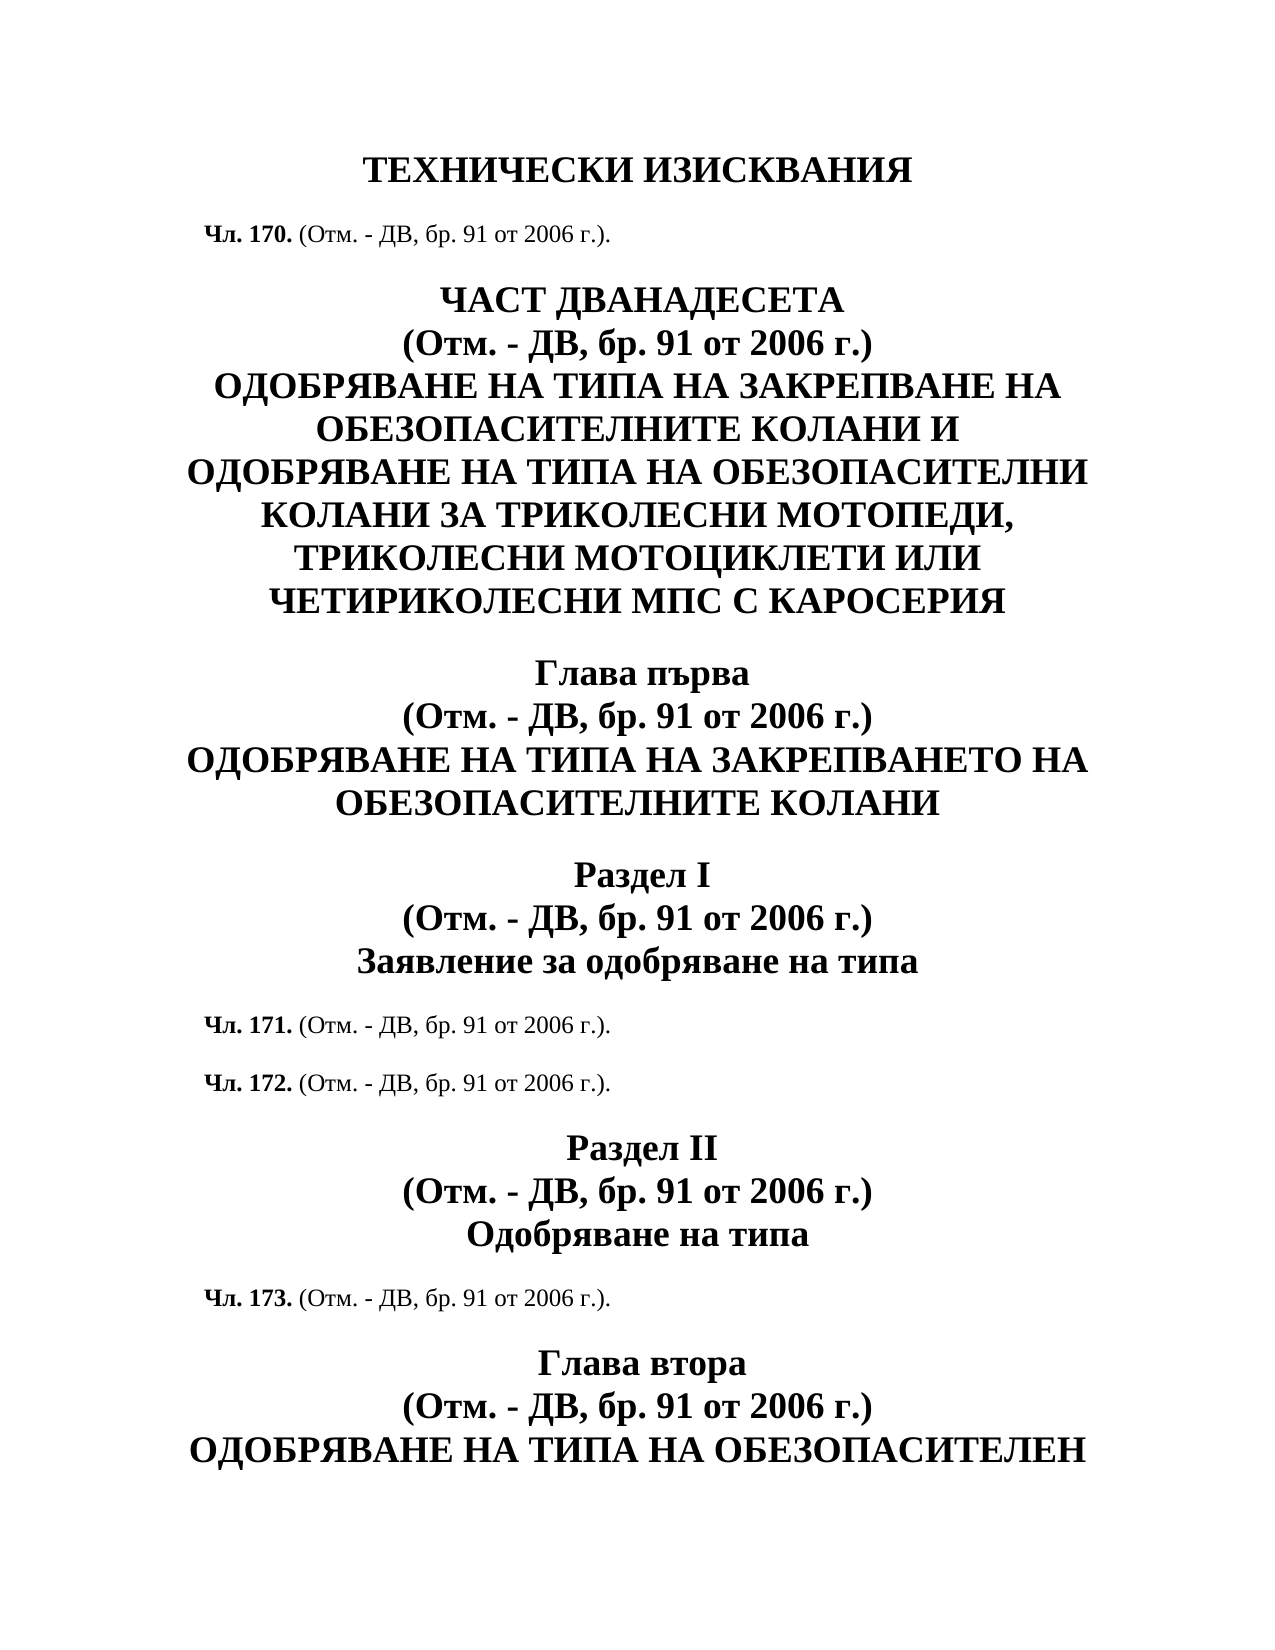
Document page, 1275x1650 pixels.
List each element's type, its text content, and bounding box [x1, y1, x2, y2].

text (Отм. - ДВ, бр. 91 от 2006 г.) [148, 320, 1127, 363]
text ЧАСТ ДВАНАДЕСЕТА [148, 277, 1127, 320]
text (Отм. - ДВ, бр. 91 от 2006 г.) [148, 895, 1127, 938]
text ТЕХНИЧЕСКИ ИЗИСКВАНИЯ [148, 148, 1127, 191]
text Заявление за одобряване на типа [148, 938, 1127, 981]
text Чл. 170. (Отм. - ДВ, бр. 91 от 2006 г.). [148, 219, 1127, 248]
text Раздел I [148, 852, 1127, 895]
text ОДОБРЯВАНЕ НА ТИПА НА ЗАКРЕПВАНЕТО НА ОБЕЗОПАСИТЕЛНИТЕ КОЛАНИ [148, 737, 1127, 823]
text (Отм. - ДВ, бр. 91 от 2006 г.) [148, 1384, 1127, 1427]
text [148, 1427, 1127, 1470]
text ТРИКОЛЕСНИ МОТОЦИКЛЕТИ ИЛИ ЧЕТИРИКОЛЕСНИ МПС С КАРОСЕРИЯ [148, 536, 1127, 622]
text ОДОБРЯВАНЕ НА ТИПА НА ЗАКРЕПВАНЕ НА ОБЕЗОПАСИТЕЛНИТЕ КОЛАНИ И [148, 363, 1127, 449]
text Чл. 173. (Отм. - ДВ, бр. 91 от 2006 г.). [148, 1283, 1127, 1312]
text (Отм. - ДВ, бр. 91 от 2006 г.) [148, 1168, 1127, 1211]
text Глава първа [148, 651, 1127, 694]
text Одобряване на типа [148, 1211, 1127, 1254]
text Чл. 172. (Отм. - ДВ, бр. 91 от 2006 г.). [148, 1068, 1127, 1096]
text ОДОБРЯВАНЕ НА ТИПА НА ОБЕЗОПАСИТЕЛНИ КОЛАНИ ЗА ТРИКОЛЕСНИ МОТОПЕДИ, [148, 449, 1127, 536]
text Чл. 171. (Отм. - ДВ, бр. 91 от 2006 г.). [148, 1010, 1127, 1039]
text Глава втора [148, 1341, 1127, 1384]
text (Отм. - ДВ, бр. 91 от 2006 г.) [148, 694, 1127, 737]
text Раздел II [148, 1125, 1127, 1168]
